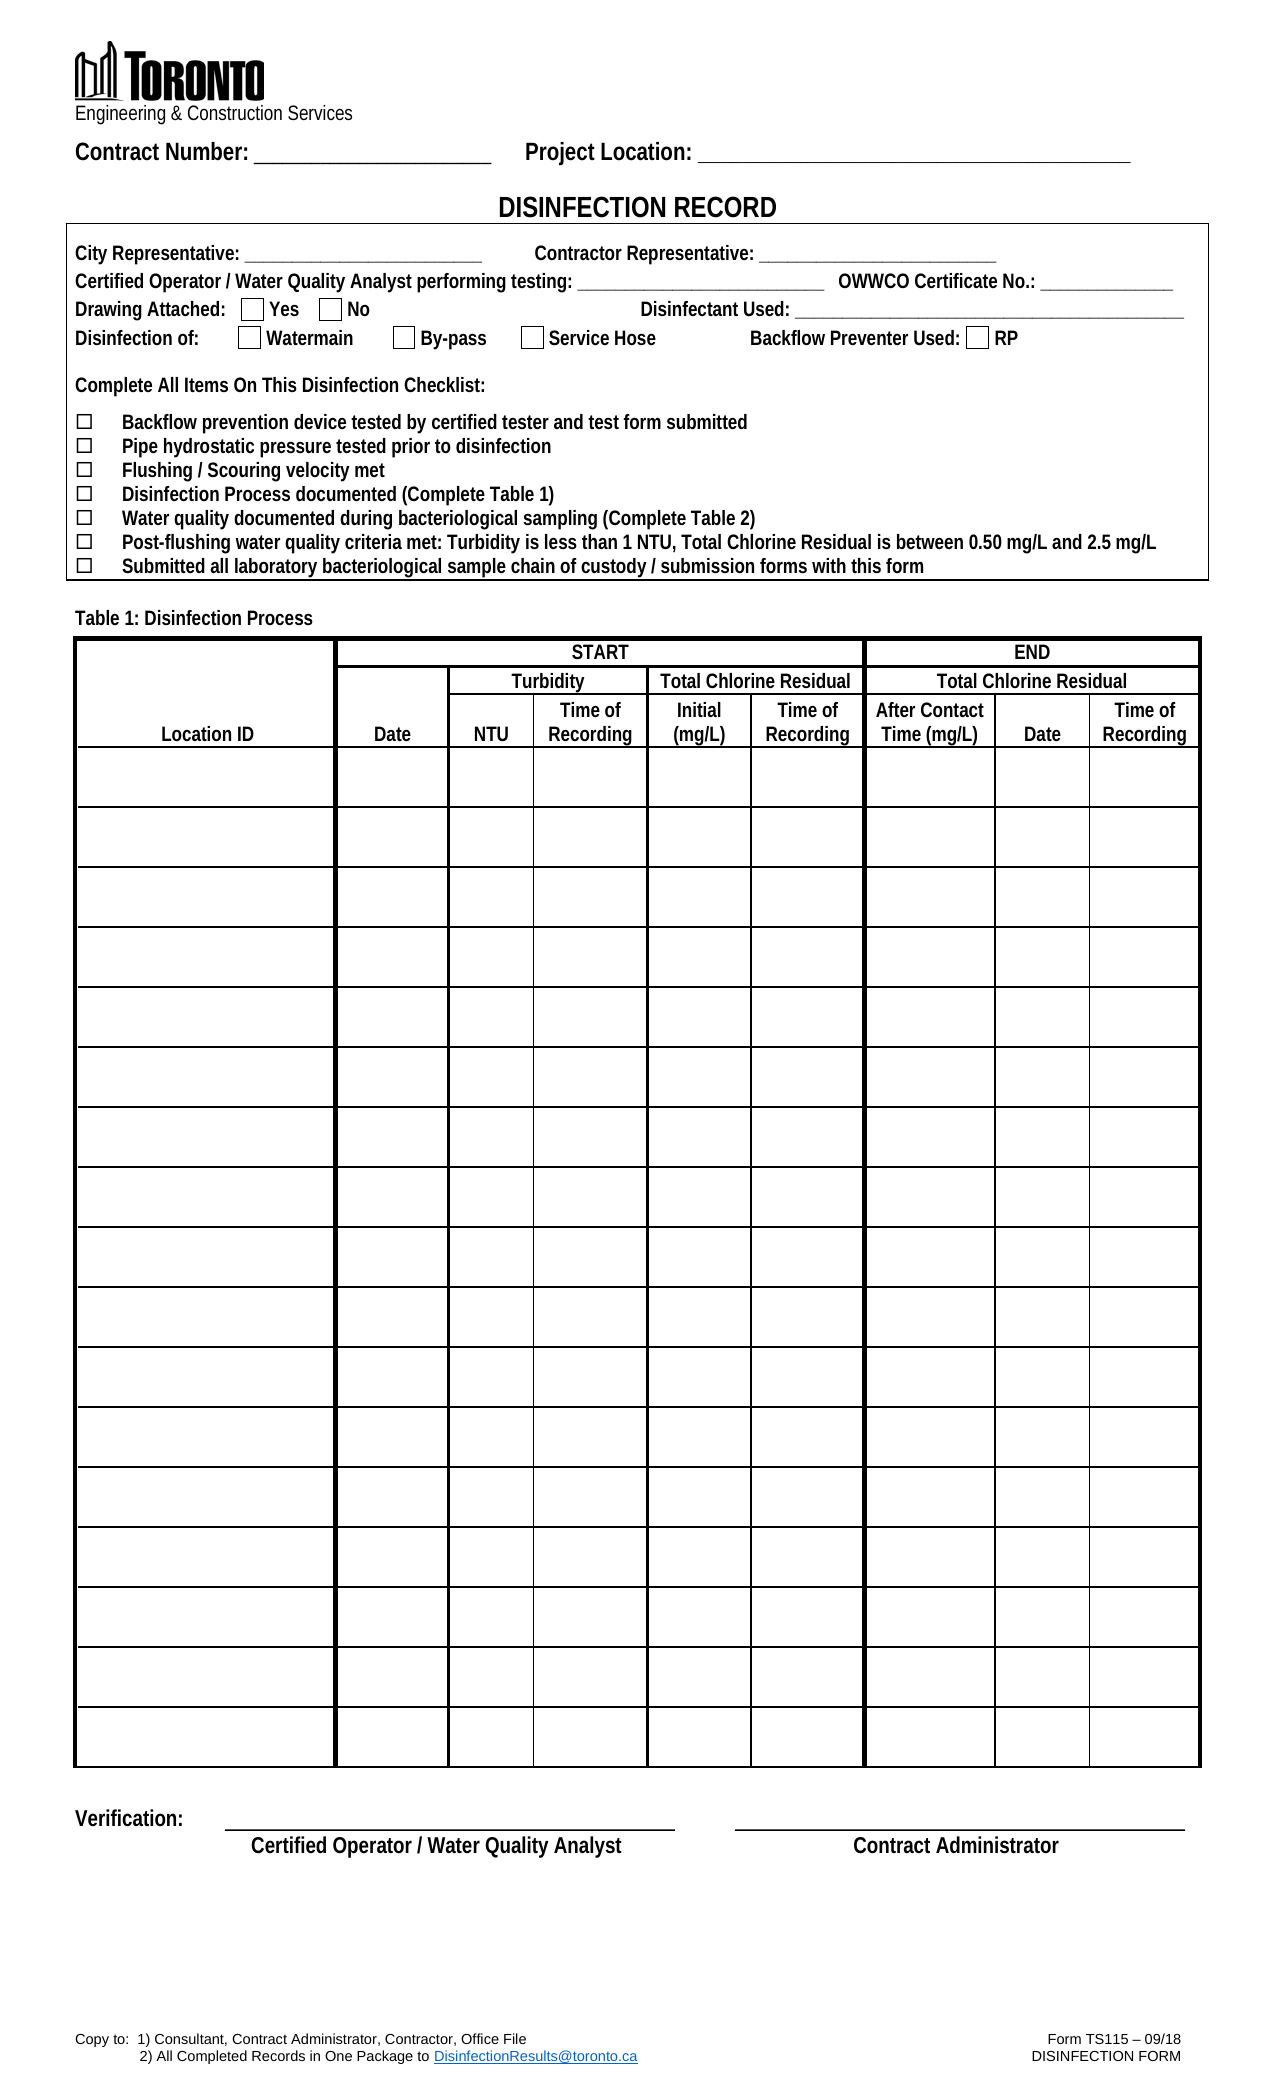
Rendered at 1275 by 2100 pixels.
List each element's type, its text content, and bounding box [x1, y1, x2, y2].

table_cell [338, 1228, 447, 1286]
table_cell [338, 1708, 447, 1766]
table_cell [534, 1588, 646, 1646]
table_cell Total Chlorine Residual [649, 668, 862, 693]
table_cell [996, 1408, 1089, 1466]
table_cell [867, 1708, 994, 1766]
table_cell [77, 1167, 333, 1226]
table_cell [450, 808, 533, 866]
table_cell [752, 1648, 862, 1706]
table_cell [450, 928, 533, 986]
table_cell [77, 1107, 333, 1166]
table_cell [996, 1708, 1089, 1766]
table_cell [450, 1408, 533, 1466]
table_cell [752, 1048, 862, 1106]
table_cell Time of Recording [1090, 695, 1198, 746]
table_cell [752, 1468, 862, 1526]
table_cell [338, 1108, 447, 1166]
list Backflow prevention device tested by certified tester and test form submitted [67, 409, 1208, 434]
table_cell [338, 1168, 447, 1226]
table_cell [534, 1048, 646, 1106]
table_cell [996, 1588, 1089, 1646]
table_cell NTU [450, 695, 533, 746]
table_cell [649, 1108, 750, 1166]
table_cell [649, 1288, 750, 1346]
table_cell [752, 1528, 862, 1586]
table_cell [534, 988, 646, 1046]
table_cell [996, 988, 1089, 1046]
table_cell [1090, 748, 1198, 806]
table_cell [752, 1588, 862, 1646]
table_cell [867, 1528, 994, 1586]
table_cell [1090, 868, 1198, 926]
table_cell [534, 1168, 646, 1226]
table_cell [450, 1228, 533, 1286]
table_cell [649, 1228, 750, 1286]
table_cell [752, 1708, 862, 1766]
table_cell [867, 1168, 994, 1226]
table_cell [996, 1168, 1089, 1226]
table_cell [752, 1288, 862, 1346]
table_cell [996, 1348, 1089, 1406]
table_cell [996, 1228, 1089, 1286]
table_cell [867, 748, 994, 806]
table_cell [752, 988, 862, 1046]
table_cell [77, 1227, 333, 1286]
table_cell [867, 1048, 994, 1106]
table_cell [996, 1528, 1089, 1586]
table_cell [752, 1108, 862, 1166]
table_cell [450, 868, 533, 926]
table_cell [867, 928, 994, 986]
table_cell [649, 988, 750, 1046]
table_cell [77, 1347, 333, 1406]
table_cell [534, 1348, 646, 1406]
text Certified Operator / Water Quality Analyst Contract Administrator [206, 1832, 1200, 1858]
table_cell [534, 1288, 646, 1346]
table_cell [1090, 1588, 1198, 1646]
table_cell [867, 1288, 994, 1346]
table_cell [1090, 1048, 1198, 1106]
text Disinfection of: Watermain By-pass Service Hose Backflow Preventer Used: RP [67, 308, 1208, 349]
table_cell [534, 928, 646, 986]
table_cell [752, 868, 862, 926]
table_header Location ID [77, 641, 333, 746]
table_cell [752, 808, 862, 866]
table_cell [752, 928, 862, 986]
table_cell [752, 1168, 862, 1226]
table_cell [1090, 1228, 1198, 1286]
table_cell [450, 1528, 533, 1586]
list Pipe hydrostatic pressure tested prior to disinfection [75, 434, 1200, 458]
table_cell [450, 1648, 533, 1706]
table_cell [338, 1528, 447, 1586]
table_cell [867, 1468, 994, 1526]
table_cell [1090, 1648, 1198, 1706]
table_cell [649, 1348, 750, 1406]
table_cell [1090, 1348, 1198, 1406]
table_cell [450, 1348, 533, 1406]
table_cell [338, 1408, 447, 1466]
table_header END [867, 641, 1198, 664]
table_cell [534, 1708, 646, 1766]
table_cell [338, 1048, 447, 1106]
table_cell [450, 748, 533, 806]
table_cell [534, 1528, 646, 1586]
table_cell [338, 868, 447, 926]
table_cell [1090, 928, 1198, 986]
table_cell [77, 987, 333, 1046]
table_cell [534, 1228, 646, 1286]
table_cell [649, 1708, 750, 1766]
picture [75, 41, 264, 101]
table_cell [1090, 1708, 1198, 1766]
table_cell [752, 748, 862, 806]
table_cell [450, 1468, 533, 1526]
table_cell [996, 1468, 1089, 1526]
table_cell [77, 1587, 333, 1646]
table_cell [338, 1288, 447, 1346]
table_cell [1090, 1528, 1198, 1586]
table_cell [338, 1648, 447, 1706]
table_cell [338, 808, 447, 866]
table_cell [77, 747, 333, 806]
table_cell [450, 1168, 533, 1226]
table_cell [649, 1648, 750, 1706]
table_cell [649, 748, 750, 806]
text Drawing Attached: Yes No Disinfectant Used: _________________________________________ [67, 279, 1208, 308]
table_cell [649, 1588, 750, 1646]
table_cell [867, 1348, 994, 1406]
table_cell [77, 1407, 333, 1466]
table_cell [1090, 988, 1198, 1046]
table_cell [649, 868, 750, 926]
table_cell [649, 808, 750, 866]
table_cell [867, 868, 994, 926]
text DISINFECTION RECORD [75, 190, 1200, 223]
table_cell [534, 748, 646, 806]
table_cell [996, 1288, 1089, 1346]
table_cell [867, 1108, 994, 1166]
table_cell [752, 1348, 862, 1406]
table_cell Initial (mg/L) [649, 695, 750, 746]
list Submitted all laboratory bacteriological sample chain of custody / submission forms with this form [67, 552, 1208, 579]
table_cell [534, 1408, 646, 1466]
table_cell [649, 1408, 750, 1466]
table_cell [534, 808, 646, 866]
table_cell After Contact Time (mg/L) [867, 695, 994, 746]
table_cell [649, 1048, 750, 1106]
table_cell [338, 1468, 447, 1526]
table_cell [77, 1467, 333, 1526]
table_cell [996, 868, 1089, 926]
table_cell [649, 928, 750, 986]
table_cell [996, 1108, 1089, 1166]
table_cell [450, 1048, 533, 1106]
text Complete All Items On This Disinfection Checklist: [75, 373, 1200, 397]
table_cell [1090, 1468, 1198, 1526]
table_cell [77, 1647, 333, 1706]
table_cell [867, 1228, 994, 1286]
table_cell [338, 928, 447, 986]
table_cell [534, 1648, 646, 1706]
table_cell [996, 1648, 1089, 1706]
table_cell [996, 928, 1089, 986]
table_cell [752, 1408, 862, 1466]
table_cell [867, 1648, 994, 1706]
table_cell [1090, 1168, 1198, 1226]
table_cell [450, 1108, 533, 1166]
table_cell [338, 1348, 447, 1406]
table_cell [1090, 1408, 1198, 1466]
table_cell Time of Recording [534, 695, 646, 746]
table_cell [338, 1588, 447, 1646]
table_cell [867, 808, 994, 866]
table_cell [77, 867, 333, 926]
table_cell [752, 1228, 862, 1286]
subtitle City Representative: _________________________ Contractor Representative: _________________________ [67, 224, 1208, 251]
table_cell Time of Recording [752, 695, 862, 746]
table_cell [450, 1288, 533, 1346]
text Table 1: Disinfection Process [75, 606, 1200, 629]
table_cell [338, 988, 447, 1046]
text Verification: [75, 1805, 1200, 1832]
table_cell [77, 1287, 333, 1346]
text Certified Operator / Water Quality Analyst performing testing: __________________________ OWWCO Certificate No.: ______________ [67, 251, 1208, 279]
list Flushing / Scouring velocity met [75, 458, 1200, 482]
table_cell [1090, 1288, 1198, 1346]
table_cell [867, 1408, 994, 1466]
table_cell [77, 1527, 333, 1586]
table_header START [338, 641, 862, 664]
table_cell [77, 1047, 333, 1106]
table_cell [996, 748, 1089, 806]
table_cell [1090, 808, 1198, 866]
table_cell [77, 927, 333, 986]
table_cell [450, 1588, 533, 1646]
table_cell [450, 1708, 533, 1766]
table_cell [534, 1108, 646, 1166]
table_cell [534, 1468, 646, 1526]
table_cell [867, 1588, 994, 1646]
table_cell [77, 1707, 333, 1766]
list Water quality documented during bacteriological sampling (Complete Table 2) [75, 506, 1200, 529]
table_cell [338, 748, 447, 806]
list Post-flushing water quality criteria met: Turbidity is less than 1 NTU, Total Chlorine Residual is between 0.50 mg/L and 2.5 mg/L [75, 529, 1200, 552]
table_cell [534, 868, 646, 926]
list Disinfection Process documented (Complete Table 1) [75, 482, 1200, 506]
table_cell [450, 988, 533, 1046]
table_cell Turbidity [450, 668, 646, 693]
table_cell Date [996, 695, 1089, 746]
table_cell [867, 988, 994, 1046]
table_cell [996, 1048, 1089, 1106]
table_cell [996, 808, 1089, 866]
table_cell [77, 807, 333, 866]
table_cell Total Chlorine Residual [867, 668, 1198, 693]
table_cell [649, 1168, 750, 1226]
table_cell [649, 1528, 750, 1586]
table_cell [649, 1468, 750, 1526]
table_cell [1090, 1108, 1198, 1166]
table_cell Date [338, 668, 447, 746]
